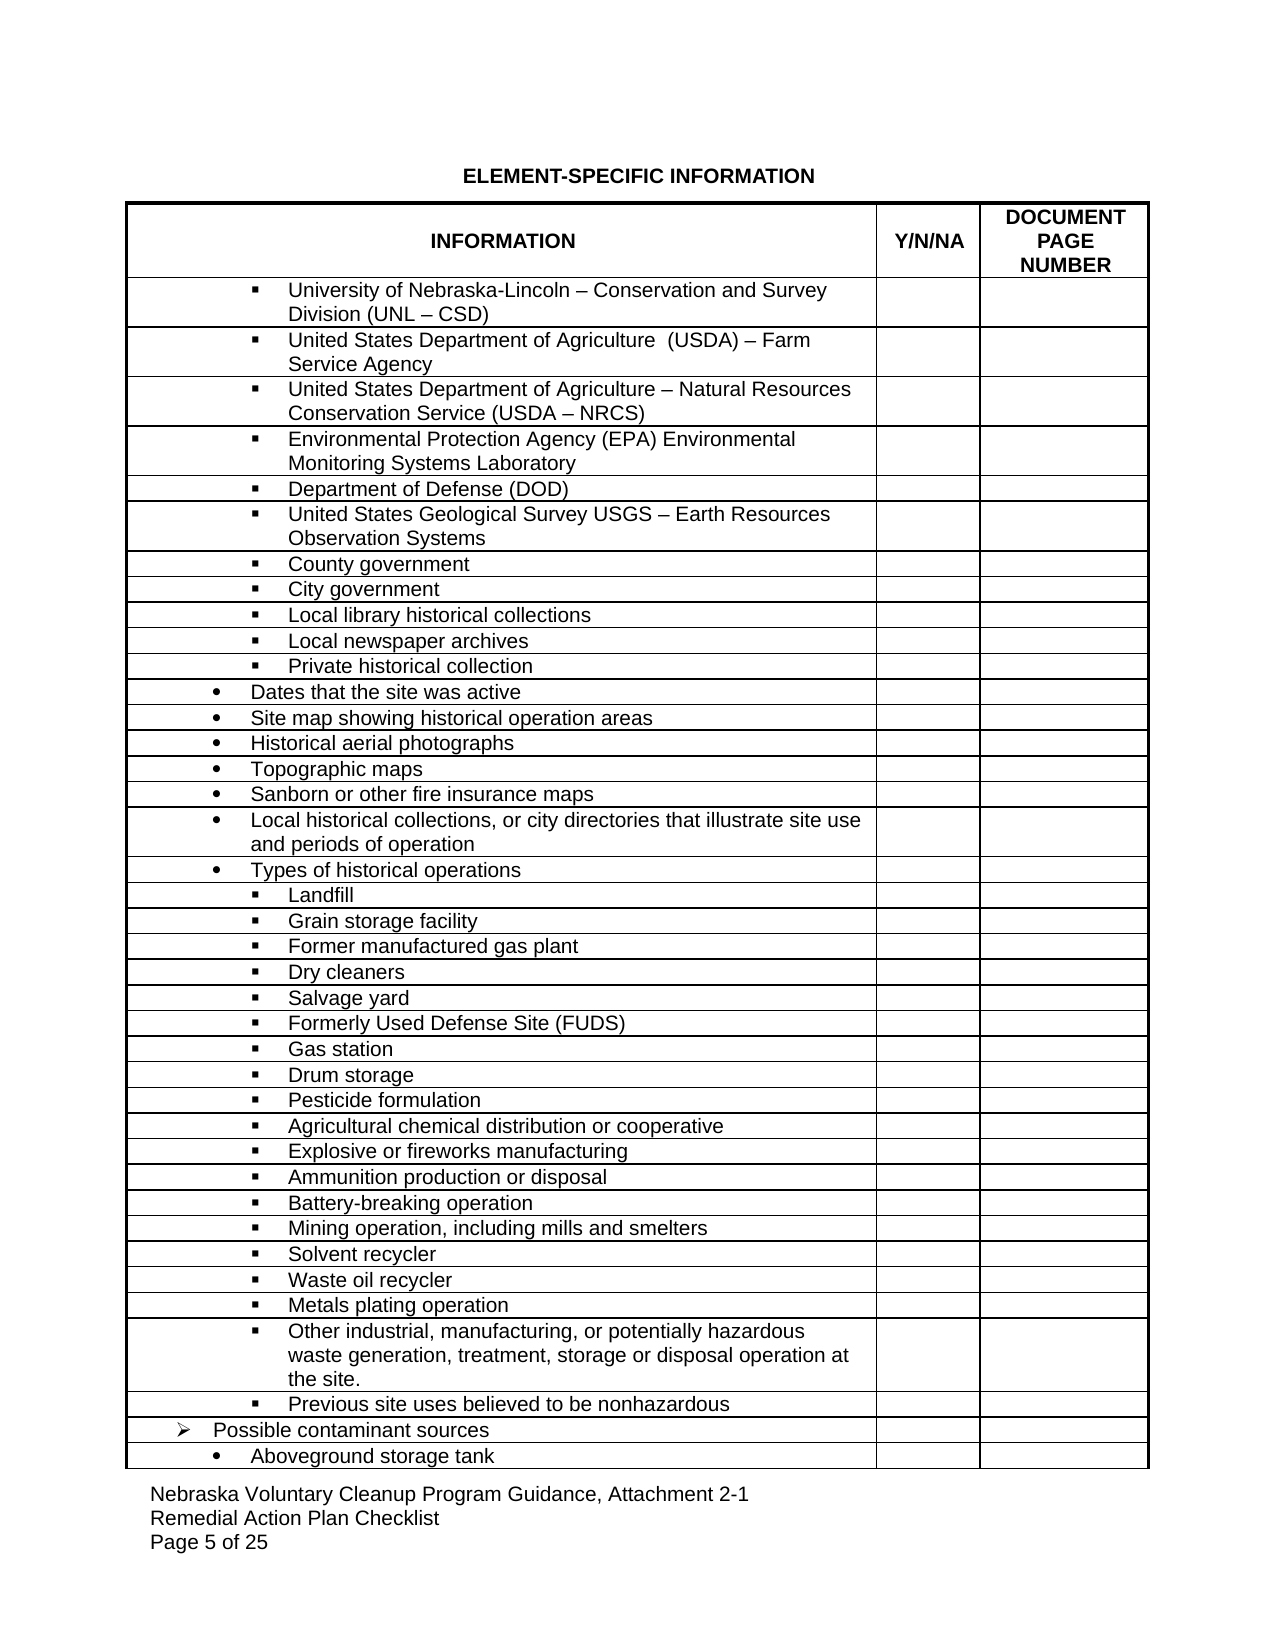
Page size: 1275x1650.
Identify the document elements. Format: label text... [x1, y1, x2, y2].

table_cell [981, 680, 1147, 704]
table_cell [877, 654, 979, 678]
table_cell Drum storage [128, 1062, 876, 1086]
table_cell Sanborn or other fire insurance maps [128, 782, 876, 806]
table_cell [981, 883, 1147, 907]
table_cell [981, 278, 1147, 326]
table_cell United States Geological Survey USGS – Earth Resources Observation Systems [128, 502, 876, 550]
table_cell [981, 1267, 1147, 1291]
table_cell [877, 1319, 979, 1391]
table_cell University of Nebraska-Lincoln – Conservation and Survey Division (UNL – CSD) [128, 278, 876, 326]
table_cell [877, 577, 979, 601]
table_cell [877, 883, 979, 907]
table_cell Local library historical collections [128, 603, 876, 627]
table_cell [877, 934, 979, 958]
table_header ELEMENT-SPECIFIC INFORMATION [127, 150, 1148, 201]
table_cell [877, 1392, 979, 1416]
table_cell [981, 1293, 1147, 1317]
table_cell [877, 328, 979, 376]
table_cell [981, 1139, 1147, 1163]
table_cell Mining operation, including mills and smelters [128, 1216, 876, 1240]
table_cell [981, 1165, 1147, 1189]
table_cell [877, 1242, 979, 1266]
table_cell Historical aerial photographs [128, 731, 876, 755]
table_cell Other industrial, manufacturing, or potentially hazardous waste generation, treatment, storage or disposal operation at the site. [128, 1319, 876, 1391]
table_cell [877, 427, 979, 475]
table_cell Landfill [128, 883, 876, 907]
table_cell Grain storage facility [128, 909, 876, 933]
table_cell [877, 1216, 979, 1240]
table_cell [877, 1088, 979, 1112]
table_cell Previous site uses believed to be nonhazardous [128, 1392, 876, 1416]
table_cell Metals plating operation [128, 1293, 876, 1317]
table_cell [981, 1418, 1147, 1442]
table_cell Local newspaper archives [128, 628, 876, 652]
table_cell [981, 1216, 1147, 1240]
table_cell Possible contaminant sources [128, 1418, 876, 1442]
table_cell [877, 628, 979, 652]
table_cell [877, 1139, 979, 1163]
table_cell [981, 1088, 1147, 1112]
table_cell [981, 328, 1147, 376]
table_cell [981, 1037, 1147, 1061]
table_cell Agricultural chemical distribution or cooperative [128, 1114, 876, 1138]
table_cell [981, 1062, 1147, 1086]
table_cell [981, 427, 1147, 475]
table_cell Dates that the site was active [128, 680, 876, 704]
table_cell Site map showing historical operation areas [128, 705, 876, 729]
table_cell [877, 1293, 979, 1317]
table_cell [981, 757, 1147, 781]
table_cell Environmental Protection Agency (EPA) Environmental Monitoring Systems Laboratory [128, 427, 876, 475]
table_cell [877, 377, 979, 425]
table_cell [981, 1319, 1147, 1391]
table_cell [981, 1242, 1147, 1266]
table_cell [877, 603, 979, 627]
table_cell County government [128, 552, 876, 576]
table_cell [877, 909, 979, 933]
table_cell [877, 705, 979, 729]
table_cell [981, 1392, 1147, 1416]
table_cell Former manufactured gas plant [128, 934, 876, 958]
table_cell [981, 782, 1147, 806]
table_cell Pesticide formulation [128, 1088, 876, 1112]
table_cell [877, 731, 979, 755]
table_cell Explosive or fireworks manufacturing [128, 1139, 876, 1163]
table_cell [877, 1165, 979, 1189]
table_cell [877, 1191, 979, 1214]
table_cell [981, 476, 1147, 500]
table_cell [981, 1114, 1147, 1138]
table_cell [981, 577, 1147, 601]
table_cell [981, 986, 1147, 1009]
table_cell DOCUMENT PAGE NUMBER [981, 205, 1147, 276]
table_cell [877, 278, 979, 326]
table_cell [877, 1037, 979, 1061]
table_cell Local historical collections, or city directories that illustrate site use and periods of operation [128, 808, 876, 856]
table_cell [981, 552, 1147, 576]
table_cell [981, 857, 1147, 881]
table_cell Department of Defense (DOD) [128, 476, 876, 500]
table_cell [877, 1418, 979, 1442]
table_cell City government [128, 577, 876, 601]
table_cell Solvent recycler [128, 1242, 876, 1266]
table_cell [877, 476, 979, 500]
table_cell [981, 628, 1147, 652]
table_cell [981, 731, 1147, 755]
table_cell [981, 934, 1147, 958]
table_cell [877, 757, 979, 781]
table_cell United States Department of Agriculture – Natural Resources Conservation Service (USDA – NRCS) [128, 377, 876, 425]
table_cell [877, 552, 979, 576]
table_cell [981, 603, 1147, 627]
table_cell [981, 1011, 1147, 1035]
table_cell Types of historical operations [128, 857, 876, 881]
table_cell Aboveground storage tank [128, 1443, 876, 1467]
table_cell Gas station [128, 1037, 876, 1061]
table_cell Dry cleaners [128, 960, 876, 984]
table_cell Ammunition production or disposal [128, 1165, 876, 1189]
table_cell [981, 909, 1147, 933]
table_cell [981, 502, 1147, 550]
table_cell [877, 857, 979, 881]
table_cell [877, 986, 979, 1009]
table_cell Private historical collection [128, 654, 876, 678]
table_cell [877, 1114, 979, 1138]
table_cell [981, 1443, 1147, 1467]
table_cell [981, 960, 1147, 984]
table_cell [877, 680, 979, 704]
table_cell United States Department of Agriculture (USDA) – Farm Service Agency [128, 328, 876, 376]
table_cell [877, 808, 979, 856]
table_cell [877, 1267, 979, 1291]
table_cell [877, 1011, 979, 1035]
table_cell Y/N/ [877, 205, 979, 276]
table_cell Battery-breaking operation [128, 1191, 876, 1214]
table_cell [877, 1062, 979, 1086]
table_cell Topographic maps [128, 757, 876, 781]
table_cell Waste oil recycler [128, 1267, 876, 1291]
table_cell [981, 808, 1147, 856]
table_cell Salvage yard [128, 986, 876, 1009]
table_cell [877, 960, 979, 984]
table_cell INFORMATION [128, 205, 876, 276]
table_cell [877, 1443, 979, 1467]
table_cell Formerly Used Defense Site (FUDS) [128, 1011, 876, 1035]
table_cell [877, 782, 979, 806]
table_cell [981, 654, 1147, 678]
table_cell [981, 705, 1147, 729]
table_cell [981, 1191, 1147, 1214]
table_cell [877, 502, 979, 550]
table_cell [981, 377, 1147, 425]
